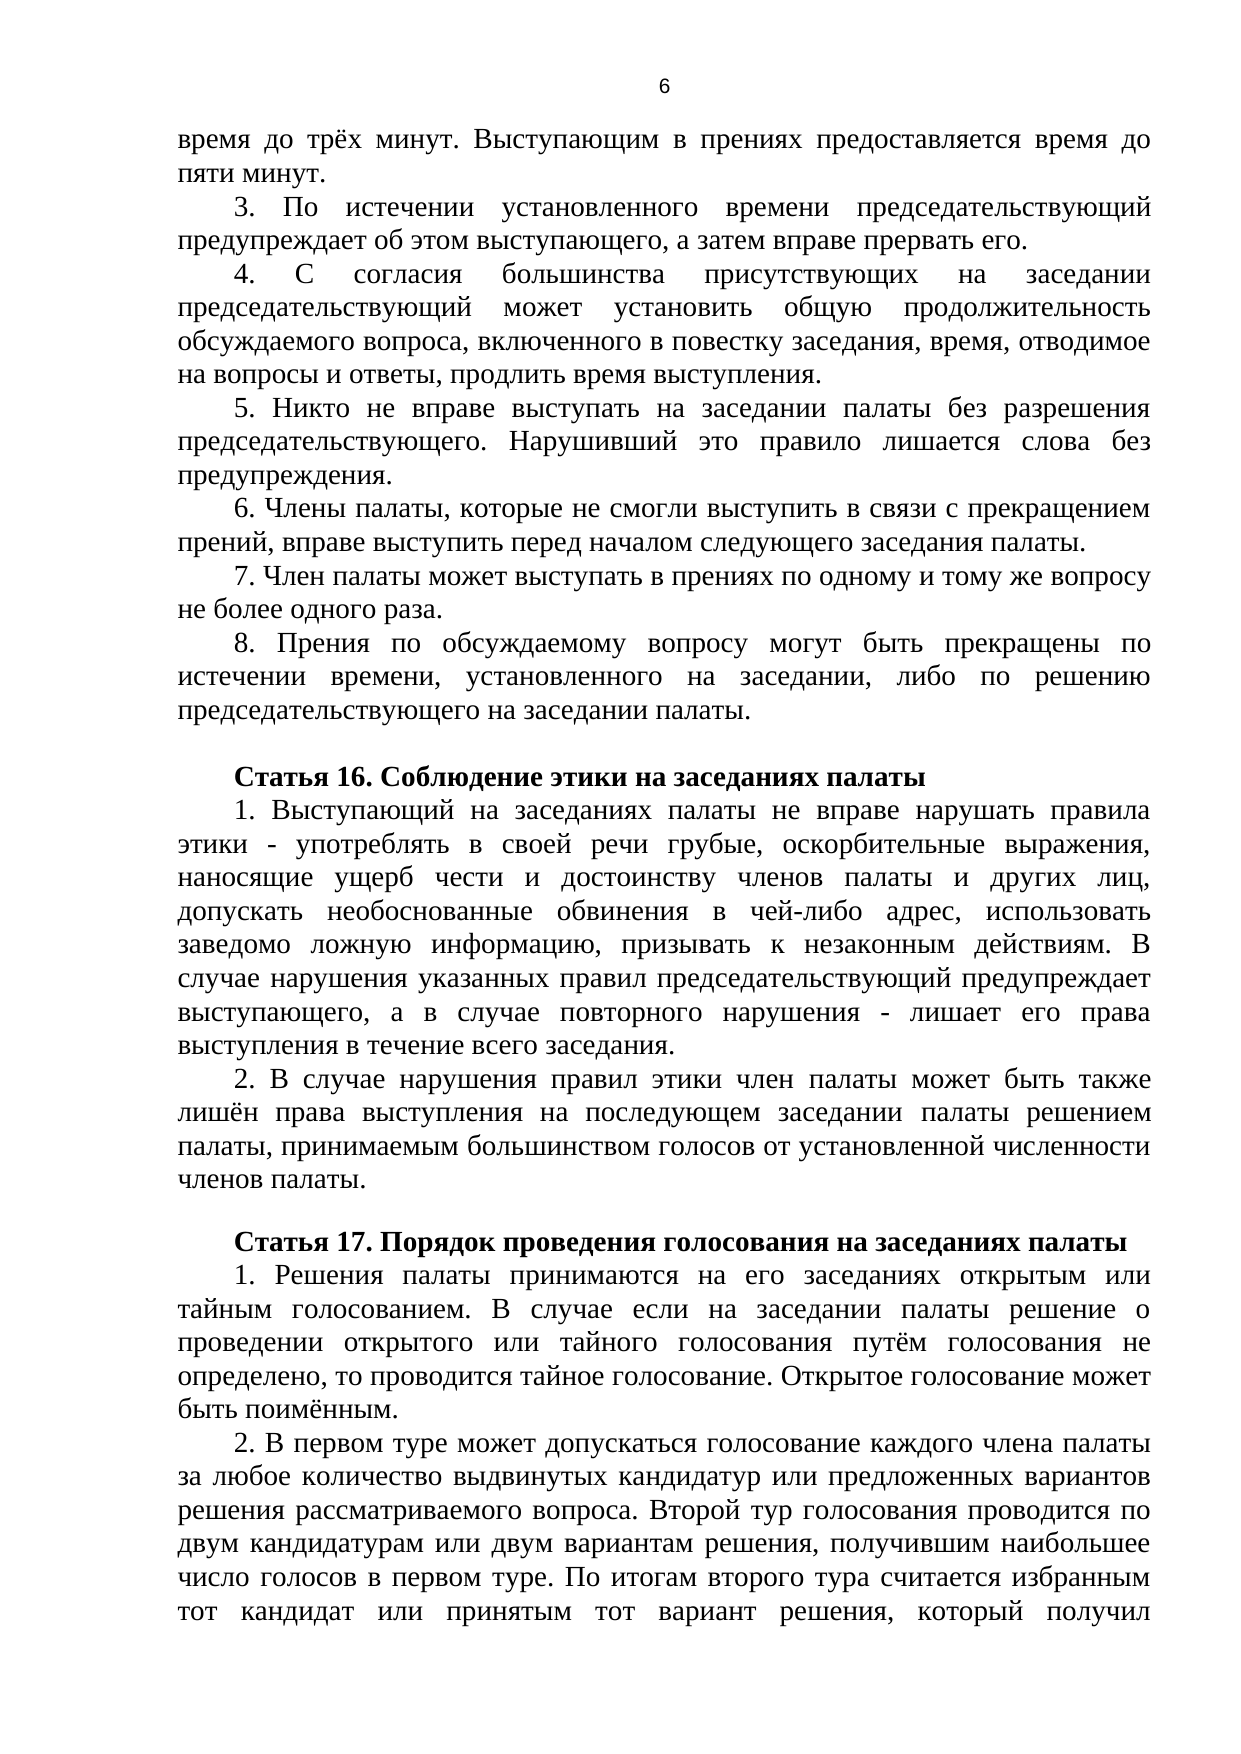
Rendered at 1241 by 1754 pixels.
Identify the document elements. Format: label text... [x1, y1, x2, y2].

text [177, 1425, 1152, 1626]
text 2. В случае нарушения правил этики член палаты может быть также лишён права выступления на последующем заседании палаты решением палаты, принимаемым большинством голосов от установленной численности членов палаты. [177, 1061, 1152, 1195]
text Статья 16. Соблюдение этики на заседаниях палаты [177, 759, 1152, 792]
text 1. Решения палаты принимаются на его заседаниях открытым или тайным голосованием. В случае если на заседании палаты решение о проведении открытого или тайного голосования путём голосования не определено, то проводится тайное голосование. Открытое голосование может быть поимённым. [177, 1257, 1152, 1425]
text Статья 17. Порядок проведения голосования на заседаниях палаты [177, 1224, 1152, 1257]
text 5. Никто не вправе выступать на заседании палаты без разрешения председательствующего. Нарушивший это правило лишается слова без предупреждения. [177, 390, 1152, 491]
text 6. Члены палаты, которые не смогли выступить в связи с прекращением прений, вправе выступить перед началом следующего заседания палаты. [177, 491, 1152, 558]
text 8. Прения по обсуждаемому вопросу могут быть прекращены по истечении времени, установленного на заседании, либо по решению председательствующего на заседании палаты. [177, 625, 1152, 725]
text 1. Выступающий на заседаниях палаты не вправе нарушать правила этики - употреблять в своей речи грубые, оскорбительные выражения, наносящие ущерб чести и достоинству членов палаты и других лиц, допускать необоснованные обвинения в чей-либо адрес, использовать заведомо ложную информацию, призывать к незаконным действиям. В случае нарушения указанных правил председательствующий предупреждает выступающего, а в случае повторного нарушения - лишает его права выступления в течение всего заседания. [177, 792, 1152, 1061]
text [177, 122, 1152, 189]
text 3. По истечении установленного времени председательствующий предупреждает об этом выступающего, а затем вправе прервать его. [177, 189, 1152, 256]
text 4. С согласия большинства присутствующих на заседании председательствующий может установить общую продолжительность обсуждаемого вопроса, включенного в повестку заседания, время, отводимое на вопросы и ответы, продлить время выступления. [177, 256, 1152, 390]
text 7. Член палаты может выступать в прениях по одному и тому же вопросу не более одного раза. [177, 558, 1152, 625]
